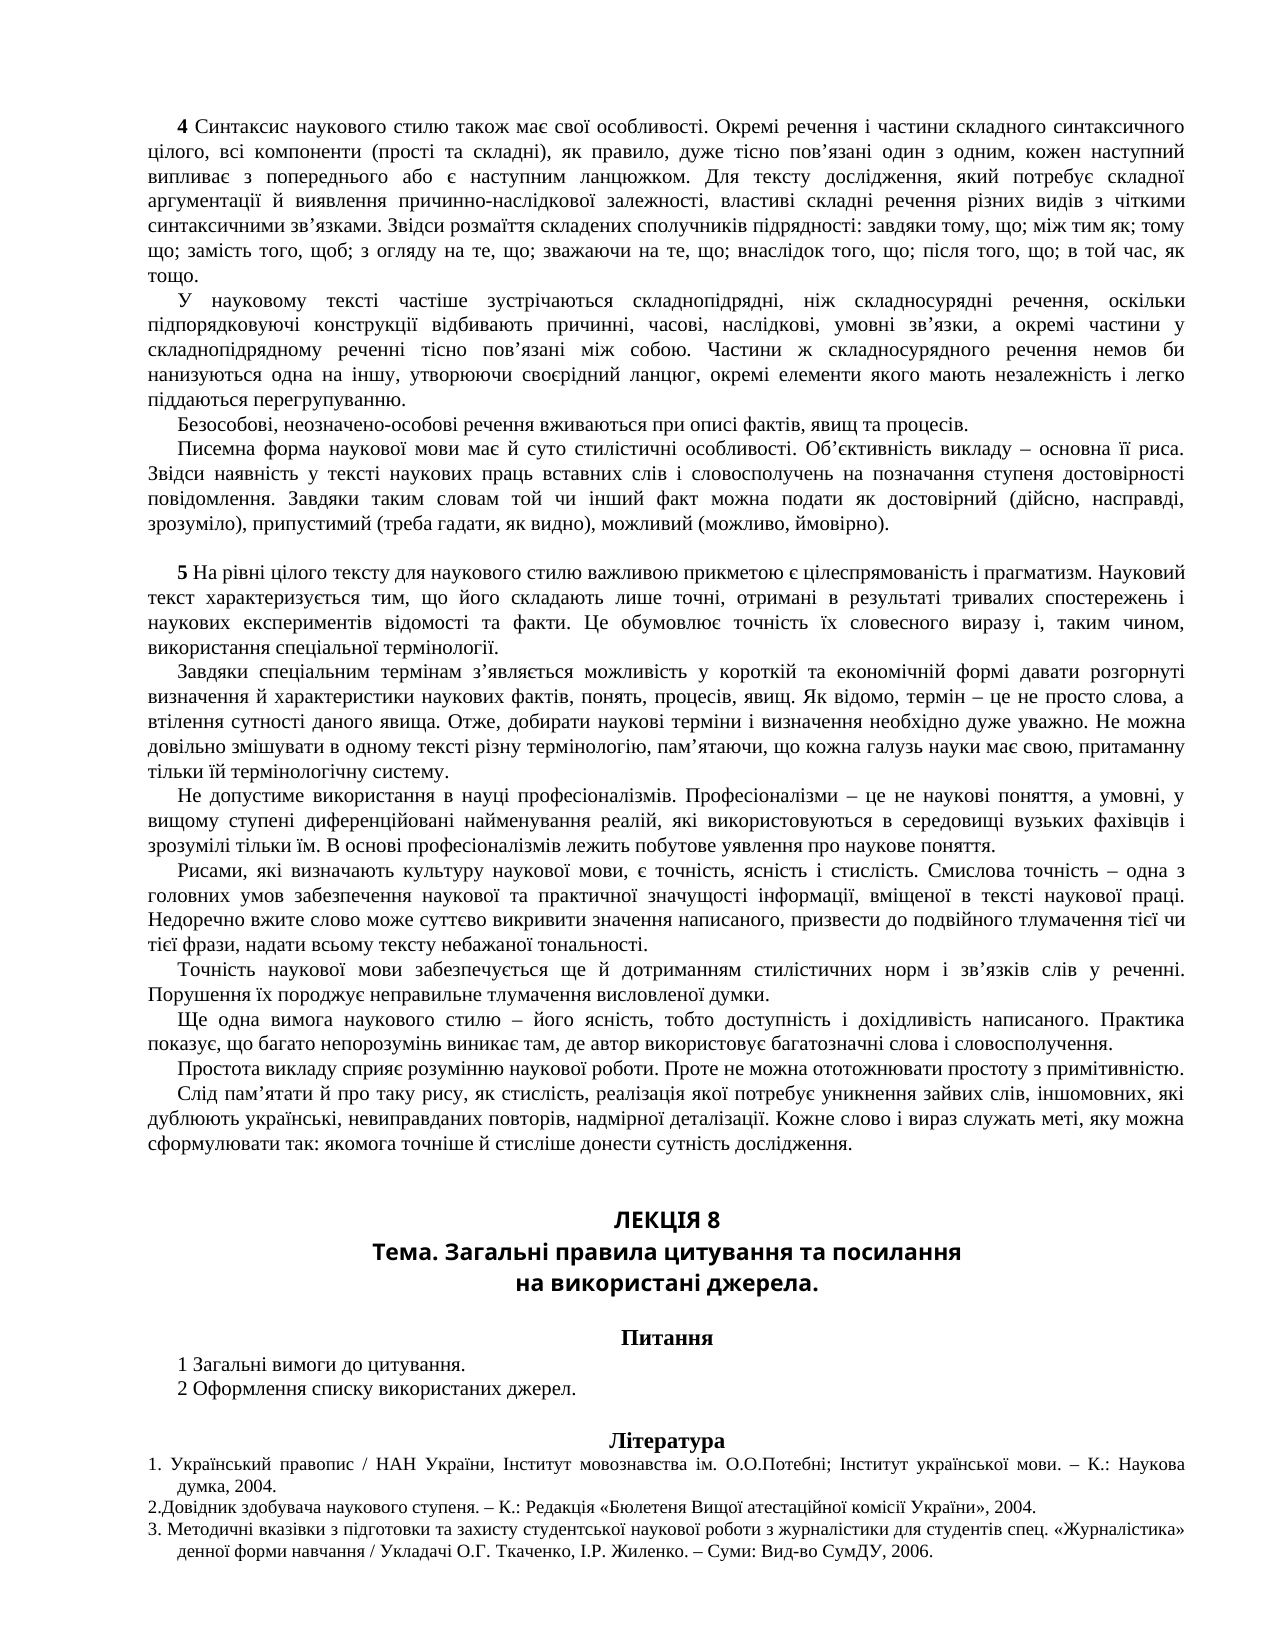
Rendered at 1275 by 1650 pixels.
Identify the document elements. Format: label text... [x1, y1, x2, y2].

text Рисами, які визначають культуру наукової мови, є точність, ясність і стислість. Смислова точність – одна з головних умов забезпечення наукової та практичної значущості інформації, вміщеної в тексті наукової праці. Недоречно вжите слово може суттєво викривити значення написаного, призвести до подвійного тлумачення тієї чи тієї фрази, надати всьому тексту небажаної тональності. [148, 857, 1186, 956]
text 1. Український правопис / НАН України, Інститут мовознавства ім. О.О.Потебні; Інститут української мови. – К.: Наукова думка, 2004. [148, 1453, 1186, 1496]
text Тема. Загальні правила цитування та посилання [148, 1235, 1186, 1267]
text Ще одна вимога наукового стилю – його ясність, тобто доступність і дохідливість написаного. Практика показує, що багато непорозумінь виникає там, де автор використовує багатозначні слова і словосполучення. [148, 1006, 1186, 1055]
text Простота викладу сприяє розумінню наукової роботи. Проте не можна ототожнювати простоту з примітивністю. [148, 1055, 1186, 1080]
text Не допустиме використання в науці професіоналізмів. Професіоналізми – це не наукові поняття, а умовні, у вищому ступені диференційовані найменування реалій, які використовуються в середовищі вузьких фахівців і зрозумілі тільки їм. В основі професіоналізмів лежить побутове уявлення про наукове поняття. [148, 783, 1186, 857]
text Точність наукової мови забезпечується ще й дотриманням стилістичних норм і зв’язків слів у реченні. Порушення їх породжує неправильне тлумачення висловленої думки. [148, 956, 1186, 1006]
text Писемна форма наукової мови має й суто стилістичні особливості. Об’єктивність викладу – основна її риса. Звідси наявність у тексті наукових праць вставних слів і словосполучень на позначання ступеня достовірності повідомлення. Завдяки таким словам той чи інший факт можна подати як достовірний (дійсно, насправді, зрозуміло), припустимий (треба гадати, як видно), можливий (можливо, ймовірно). [148, 436, 1186, 535]
text Питання [148, 1324, 1186, 1351]
text на використані джерела. [148, 1267, 1186, 1298]
text Безособові, неозначено-особові речення вживаються при описі фактів, явищ та процесів. [148, 411, 1186, 436]
text Завдяки спеціальним термінам з’являється можливість у короткій та економічній формі давати розгорнуті визначення й характеристики наукових фактів, понять, процесів, явищ. Як відомо, термін – це не просто слова, а втілення сутності даного явища. Отже, добирати наукові терміни і визначення необхідно дуже уважно. Не можна довільно змішувати в одному тексті різну термінологію, пам’ятаючи, що кожна галузь науки має свою, притаманну тільки їй термінологічну систему. [148, 659, 1186, 783]
text 2.Довідник здобувача наукового ступеня. – К.: Редакція «Бюлетеня Вищої атестаційної комісії України», 2004. [148, 1496, 1186, 1518]
text Література [148, 1427, 1186, 1453]
text 1 Загальні вимоги до цитування. [148, 1351, 1186, 1376]
text 3. Методичні вказівки з підготовки та захисту студентської наукової роботи з журналістики для студентів спец. «Журналістика» денної форми навчання / Укладачі О.Г. Ткаченко, І.Р. Жиленко. – Суми: Вид-во СумДУ, 2006. [148, 1518, 1186, 1561]
text ЛЕКЦІЯ 8 [148, 1204, 1186, 1235]
text У науковому тексті частіше зустрічаються складнопідрядні, ніж складносурядні речення, оскільки підпорядковуючі конструкції відбивають причинні, часові, наслідкові, умовні зв’язки, а окремі частини у складнопідрядному реченні тісно пов’язані між собою. Частини ж складносурядного речення немов би нанизуються одна на іншу, утворюючи своєрідний ланцюг, окремі елементи якого мають незалежність і легко піддаються перегрупуванню. [148, 287, 1186, 411]
text 4 Синтаксис наукового стилю також має свої особливості. Окремі речення і частини складного синтаксичного цілого, всі компоненти (прості та складні), як правило, дуже тісно пов’язані один з одним, кожен наступний випливає з попереднього або є наступним ланцюжком. Для тексту дослідження, який потребує складної аргументації й виявлення причинно-наслідкової залежності, властиві складні речення різних видів з чіткими синтаксичними зв’язками. Звідси розмаїття складених сполучників підрядності: завдяки тому, що; між тим як; тому що; замість того, щоб; з огляду на те, що; зважаючи на те, що; внаслідок того, що; після того, що; в той час, як тощо. [148, 113, 1186, 287]
text Слід пам’ятати й про таку рису, як стислість, реалізація якої потребує уникнення зайвих слів, іншомовних, які дублюють українські, невиправданих повторів, надмірної деталізації. Кожне слово і вираз служать меті, яку можна сформулювати так: якомога точніше й стисліше донести сутність дослідження. [148, 1080, 1186, 1154]
text 5 На рівні цілого тексту для наукового стилю важливою прикметою є цілеспрямованість і прагматизм. Науковий текст характеризується тим, що його складають лише точні, отримані в результаті тривалих спостережень і наукових експериментів відомості та факти. Це обумовлює точність їх словесного виразу і, таким чином, використання спеціальної термінології. [148, 559, 1186, 659]
text 2 Оформлення списку використаних джерел. [148, 1376, 1186, 1400]
